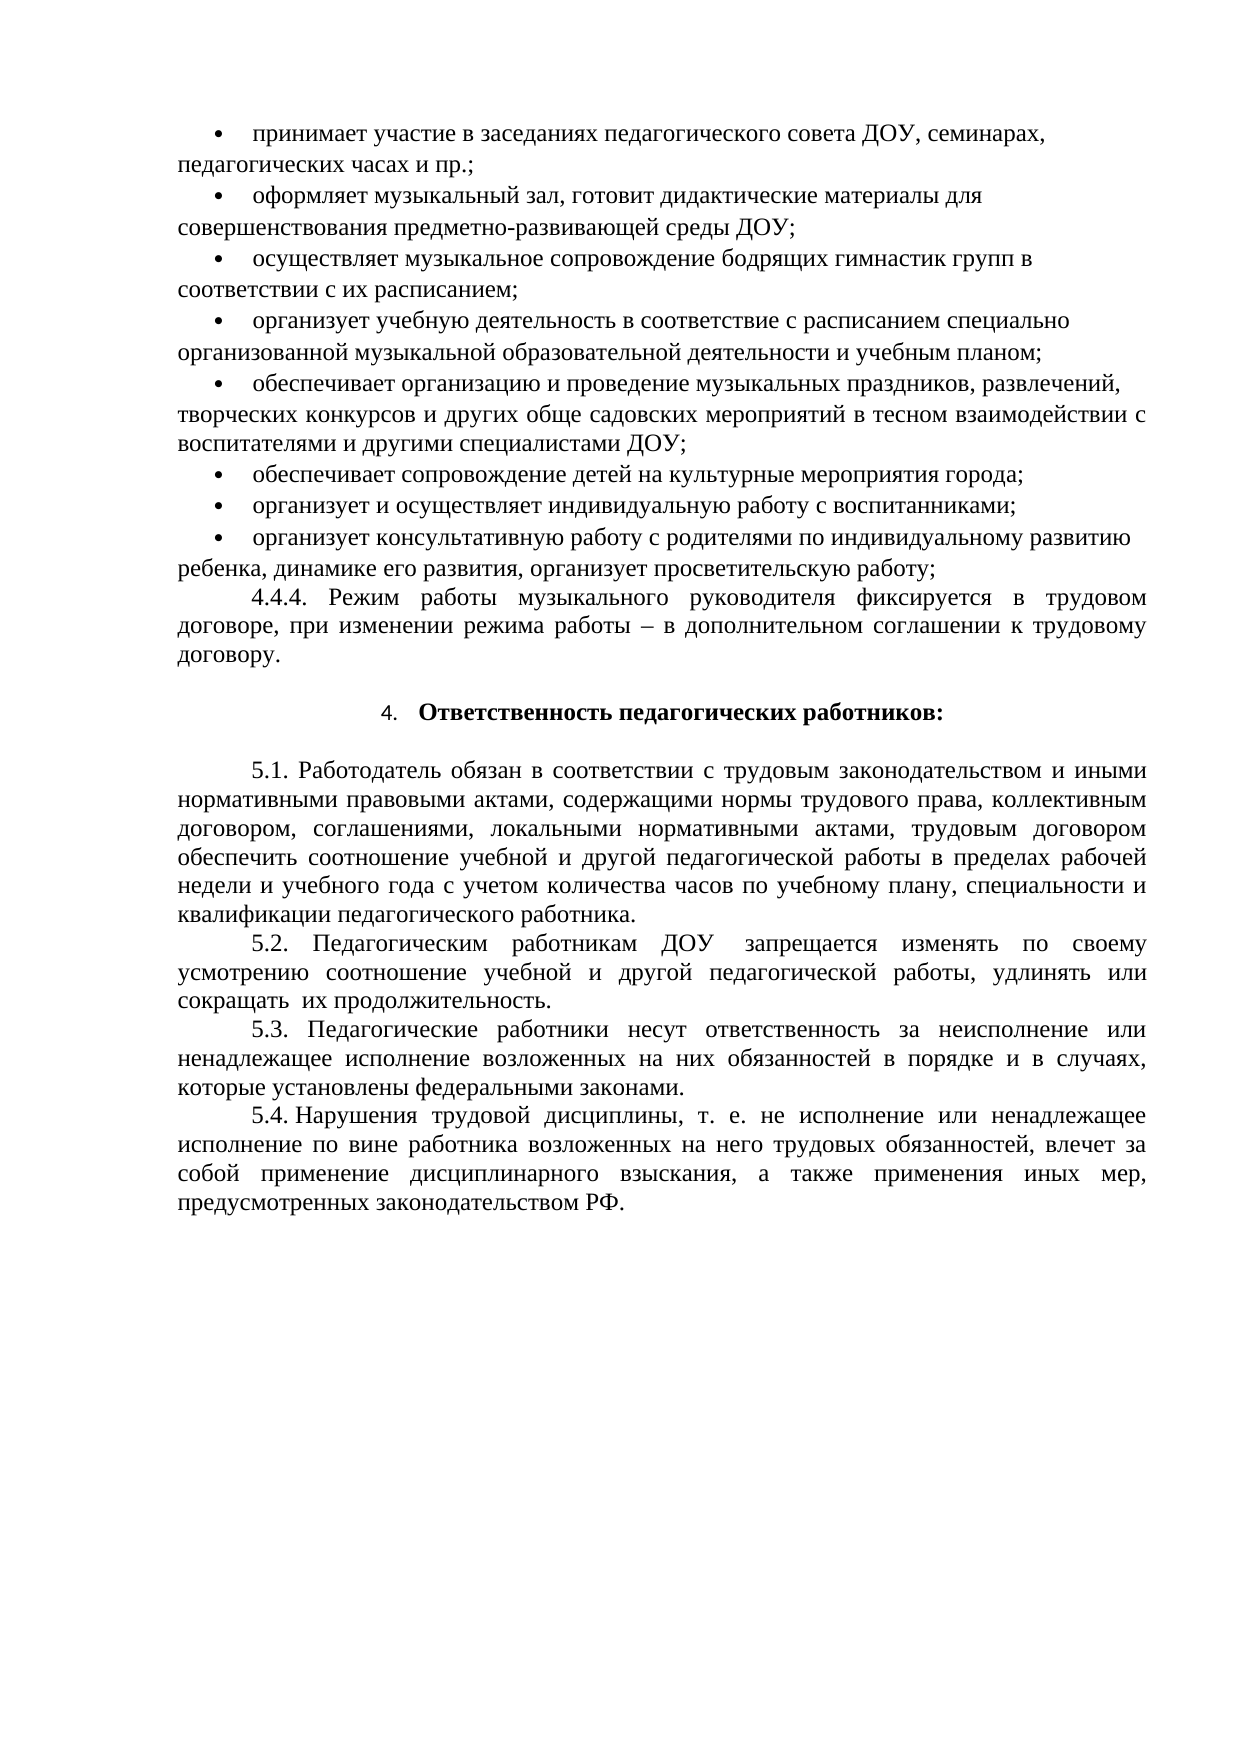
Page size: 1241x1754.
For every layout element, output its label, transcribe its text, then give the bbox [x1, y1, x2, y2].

list осуществляет музыкальное сопровождение бодрящих гимнастик групп в [215, 243, 1147, 272]
text совершенствования предметно-развивающей среды ДОУ; [177, 212, 1147, 241]
text ребенка, динамике его развития, организует просветительскую работу; [177, 553, 1147, 582]
text организованной музыкальной образовательной деятельности и учебным планом; [177, 337, 1147, 366]
text творческих конкурсов и других обще садовских мероприятий в тесном взаимодействии с воспитателями и другими специалистами ДОУ; [177, 399, 1147, 457]
text педагогических часах и пр.; [177, 149, 1147, 178]
list обеспечивает сопровождение детей на культурные мероприятия города; [215, 459, 1147, 488]
list обеспечивает организацию и проведение музыкальных праздников, развлечений, [215, 368, 1147, 397]
text 5.4. Нарушения трудовой дисциплины, т. е. не исполнение или ненадлежащее исполнение по вине работника возложенных на него трудовых обязанностей, влечет за собой применение дисциплинарного взыскания, а также применения иных мер, предусмотренных законодательством РФ. [177, 1101, 1147, 1216]
list оформляет музыкальный зал, готовит дидактические материалы для [215, 181, 1147, 209]
list организует и осуществляет индивидуальную работу с воспитанниками; [215, 491, 1147, 519]
text 4.4.4. Режим работы музыкального руководителя фиксируется в трудовом договоре, при изменении режима работы – в дополнительном соглашении к трудовому договору. [177, 582, 1147, 668]
list организует консультативную работу с родителями по индивидуальному развитию [215, 522, 1147, 551]
list организует учебную деятельность в соответствие с расписанием специально [215, 306, 1147, 334]
text соответствии с их расписанием; [177, 274, 1147, 303]
text 5.2. Педагогическим работникам ДОУ запрещается изменять по своему усмотрению соотношение учебной и другой педагогической работы, удлинять или сокращать их продолжительность. [177, 928, 1147, 1014]
text 5.1. Работодатель обязан в соответствии с трудовым законодательством и иными нормативными правовыми актами, содержащими нормы трудового права, коллективным договором, соглашениями, локальными нормативными актами, трудовым договором обеспечить соотношение учебной и другой педагогической работы в пределах рабочей недели и учебного года с учетом количества часов по учебному плану, специальности и квалификации педагогического работника. [177, 756, 1147, 928]
list принимает участие в заседаниях педагогического совета ДОУ, семинарах, [215, 118, 1147, 147]
list Ответственность педагогических работников: [177, 697, 1147, 726]
text 5.3. Педагогические работники несут ответственность за неисполнение или ненадлежащее исполнение возложенных на них обязанностей в порядке и в случаях, которые установлены федеральными законами. [177, 1014, 1147, 1101]
